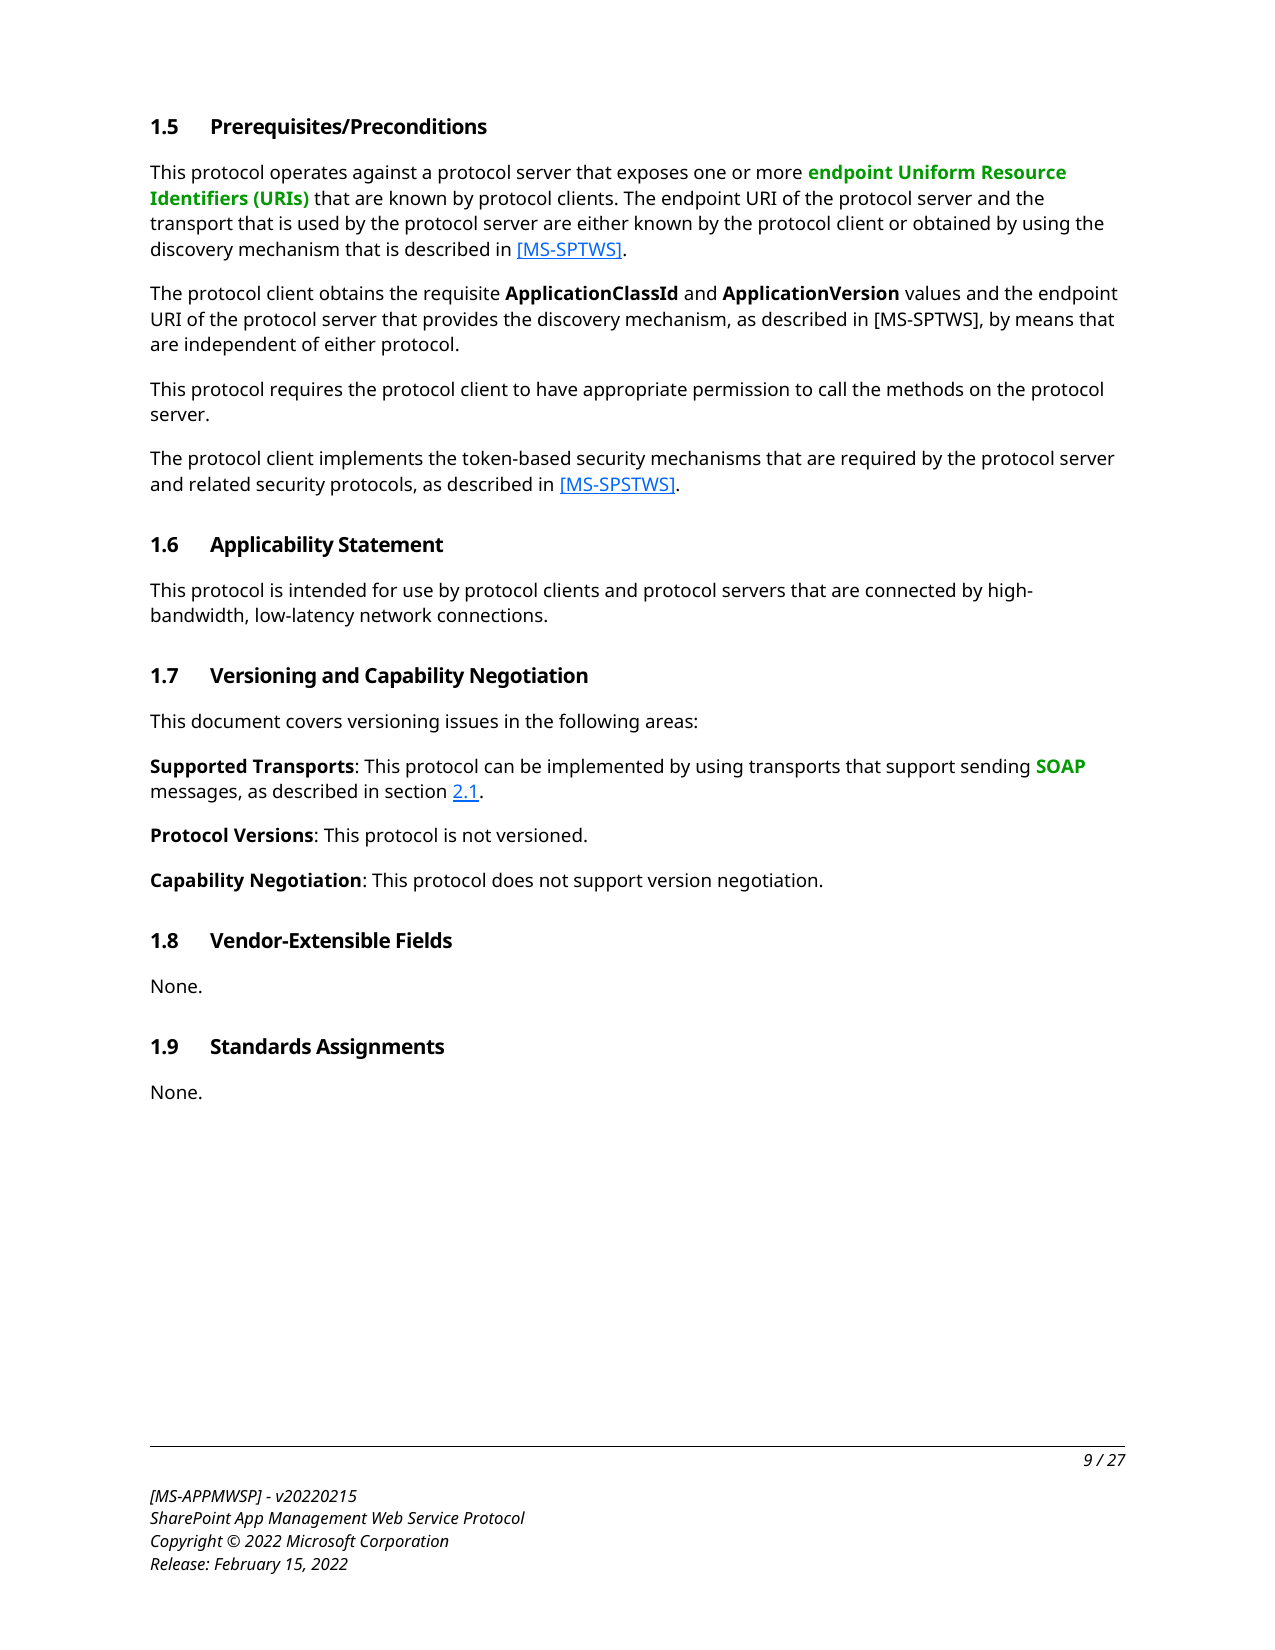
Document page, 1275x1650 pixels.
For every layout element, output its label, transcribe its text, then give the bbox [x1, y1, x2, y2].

text This protocol requires the protocol client to have appropriate permission to call the methods on the protocol server. [150, 376, 1125, 427]
text Capability Negotiation: This protocol does not support version negotiation. [150, 867, 1125, 893]
text Protocol Versions: This protocol is not versioned. [150, 823, 1125, 848]
subtitle Vendor-Extensible Fields [150, 926, 1125, 954]
text This protocol is intended for use by protocol clients and protocol servers that are connected by high-bandwidth, low-latency network connections. [150, 577, 1125, 628]
text None. [150, 1079, 1125, 1105]
subtitle Prerequisites/Preconditions [150, 112, 1125, 141]
text This document covers versioning issues in the following areas: [150, 709, 1125, 734]
text This protocol operates against a protocol server that exposes one or more endpoint Uniform Resource Identifiers (URIs) that are known by protocol clients. The endpoint URI of the protocol server and the transport that is used by the protocol server are either known by the protocol client or obtained by using the discovery mechanism that is described in [MS-SPTWS]. [150, 160, 1125, 262]
text The protocol client obtains the requisite ApplicationClassId and ApplicationVersion values and the endpoint URI of the protocol server that provides the discovery mechanism, as described in [MS-SPTWS], by means that are independent of either protocol. [150, 281, 1125, 357]
subtitle Applicability Statement [150, 530, 1125, 558]
text The protocol client implements the token-based security mechanisms that are required by the protocol server and related security protocols, as described in [MS-SPSTWS]. [150, 446, 1125, 497]
subtitle Standards Assignments [150, 1032, 1125, 1060]
subtitle Versioning and Capability Negotiation [150, 662, 1125, 690]
text Supported Transports: This protocol can be implemented by using transports that support sending SOAP messages, as described in section 2.1. [150, 753, 1125, 804]
text None. [150, 973, 1125, 999]
